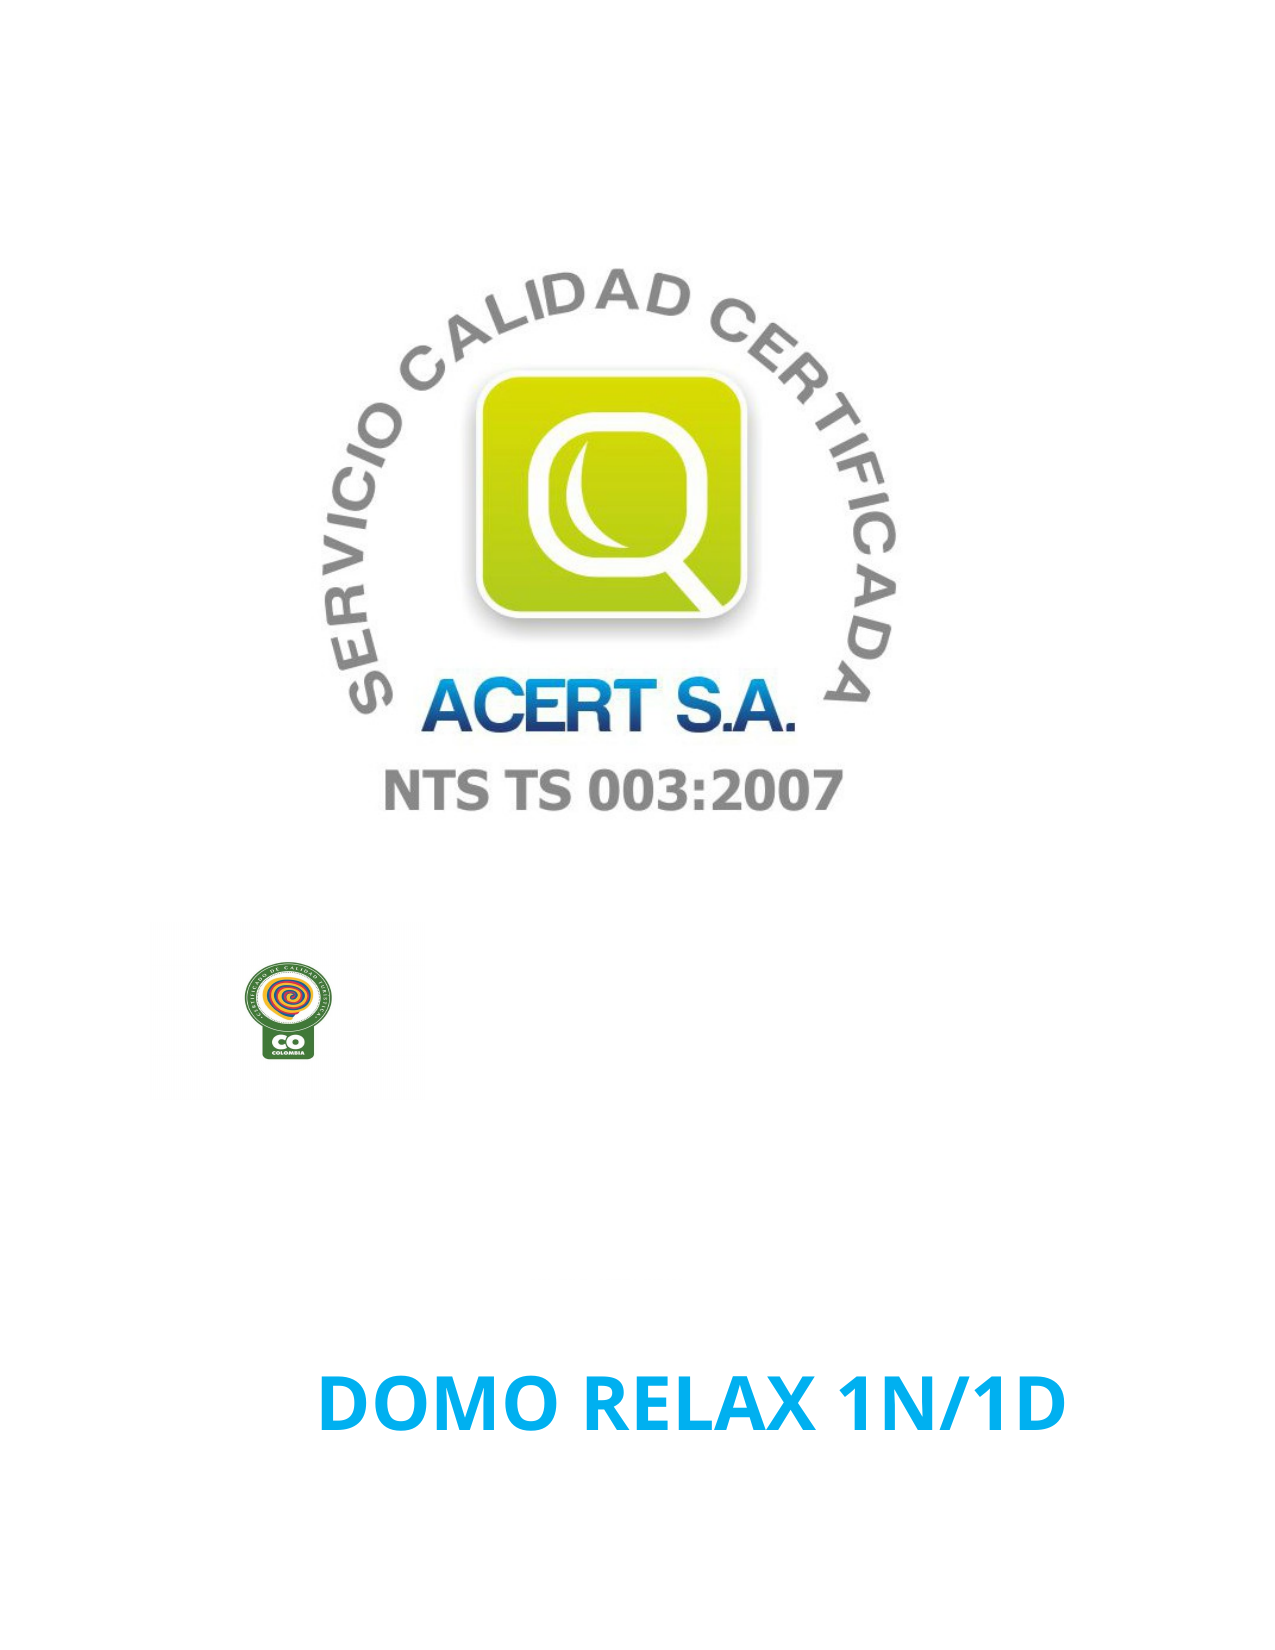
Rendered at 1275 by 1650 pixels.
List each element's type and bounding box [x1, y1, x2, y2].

picture [150, 87, 1071, 1280]
